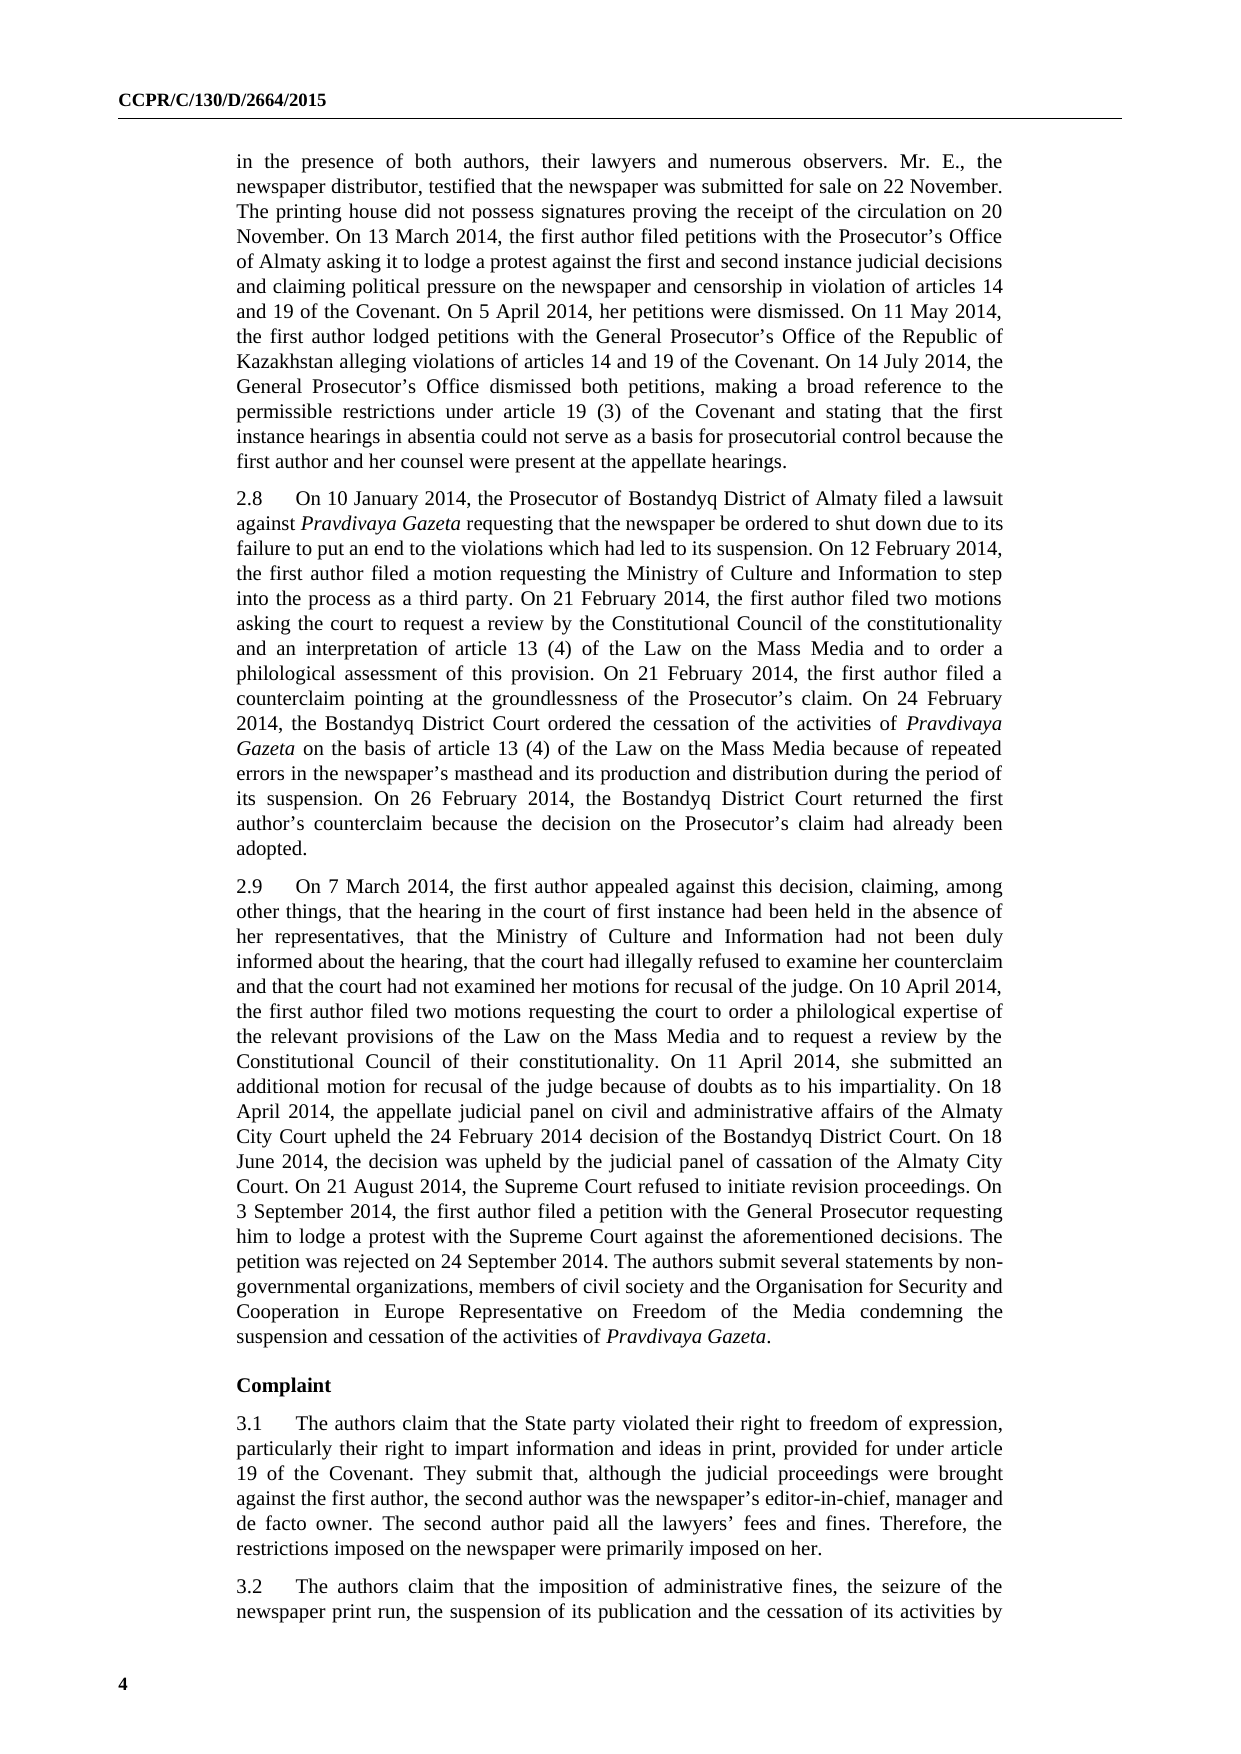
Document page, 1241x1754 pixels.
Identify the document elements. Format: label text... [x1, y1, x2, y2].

text 2.9 On 7 March 2014, the first author appealed against this decision, claiming, among other things, that the hearing in the court of first instance had been held in the absence of her representatives, that the Ministry of Culture and Information had not been duly informed about the hearing, that the court had illegally refused to examine her counterclaim and that the court had not examined her motions for recusal of the judge. On 10 April 2014, the first author filed two motions requesting the court to order a philological expertise of the relevant provisions of the Law on the Mass Media and to request a review by the Constitutional Council of their constitutionality. On 11 April 2014, she submitted an additional motion for recusal of the judge because of doubts as to his impartiality. On 18 April 2014, the appellate judicial panel on civil and administrative affairs of the Almaty City Court upheld the 24 February 2014 decision of the Bostandyq District Court. On 18 June 2014, the decision was upheld by the judicial panel of cassation of the Almaty City Court. On 21 August 2014, the Supreme Court refused to initiate revision proceedings. On 3 September 2014, the first author filed a petition with the General Prosecutor requesting him to lodge a protest with the Supreme Court against the aforementioned decisions. The petition was rejected on 24 September 2014. The authors submit several statements by non-governmental organizations, members of civil society and the Organisation for Security and Cooperation in Europe Representative on Freedom of the Media condemning the suspension and cessation of the activities of Pravdivaya Gazeta. [236, 873, 1004, 1348]
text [236, 148, 1004, 473]
text 3.1 The authors claim that the State party violated their right to freedom of expression, particularly their right to impart information and ideas in print, provided for under article 19 of the Covenant. They submit that, although the judicial proceedings were brought against the first author, the second author was the newspaper’s editor-in-chief, manager and de facto owner. The second author paid all the lawyers’ fees and fines. Therefore, the restrictions imposed on the newspaper were primarily imposed on her. [236, 1410, 1004, 1560]
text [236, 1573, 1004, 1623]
text 2.8 On 10 January 2014, the Prosecutor of Bostandyq District of Almaty filed a lawsuit against Pravdivaya Gazeta requesting that the newspaper be ordered to shut down due to its failure to put an end to the violations which had led to its suspension. On 12 February 2014, the first author filed a motion requesting the Ministry of Culture and Information to step into the process as a third party. On 21 February 2014, the first author filed two motions asking the court to request a review by the Constitutional Council of the constitutionality and an interpretation of article 13 (4) of the Law on the Mass Media and to order a philological assessment of this provision. On 21 February 2014, the first author filed a counterclaim pointing at the groundlessness of the Prosecutor’s claim. On 24 February 2014, the Bostandyq District Court ordered the cessation of the activities of Pravdivaya Gazeta on the basis of article 13 (4) of the Law on the Mass Media because of repeated errors in the newspaper’s masthead and its production and distribution during the period of its suspension. On 26 February 2014, the Bostandyq District Court returned the first author’s counterclaim because the decision on the Prosecutor’s claim had already been adopted. [236, 485, 1004, 860]
text Complaint [118, 1373, 1004, 1398]
